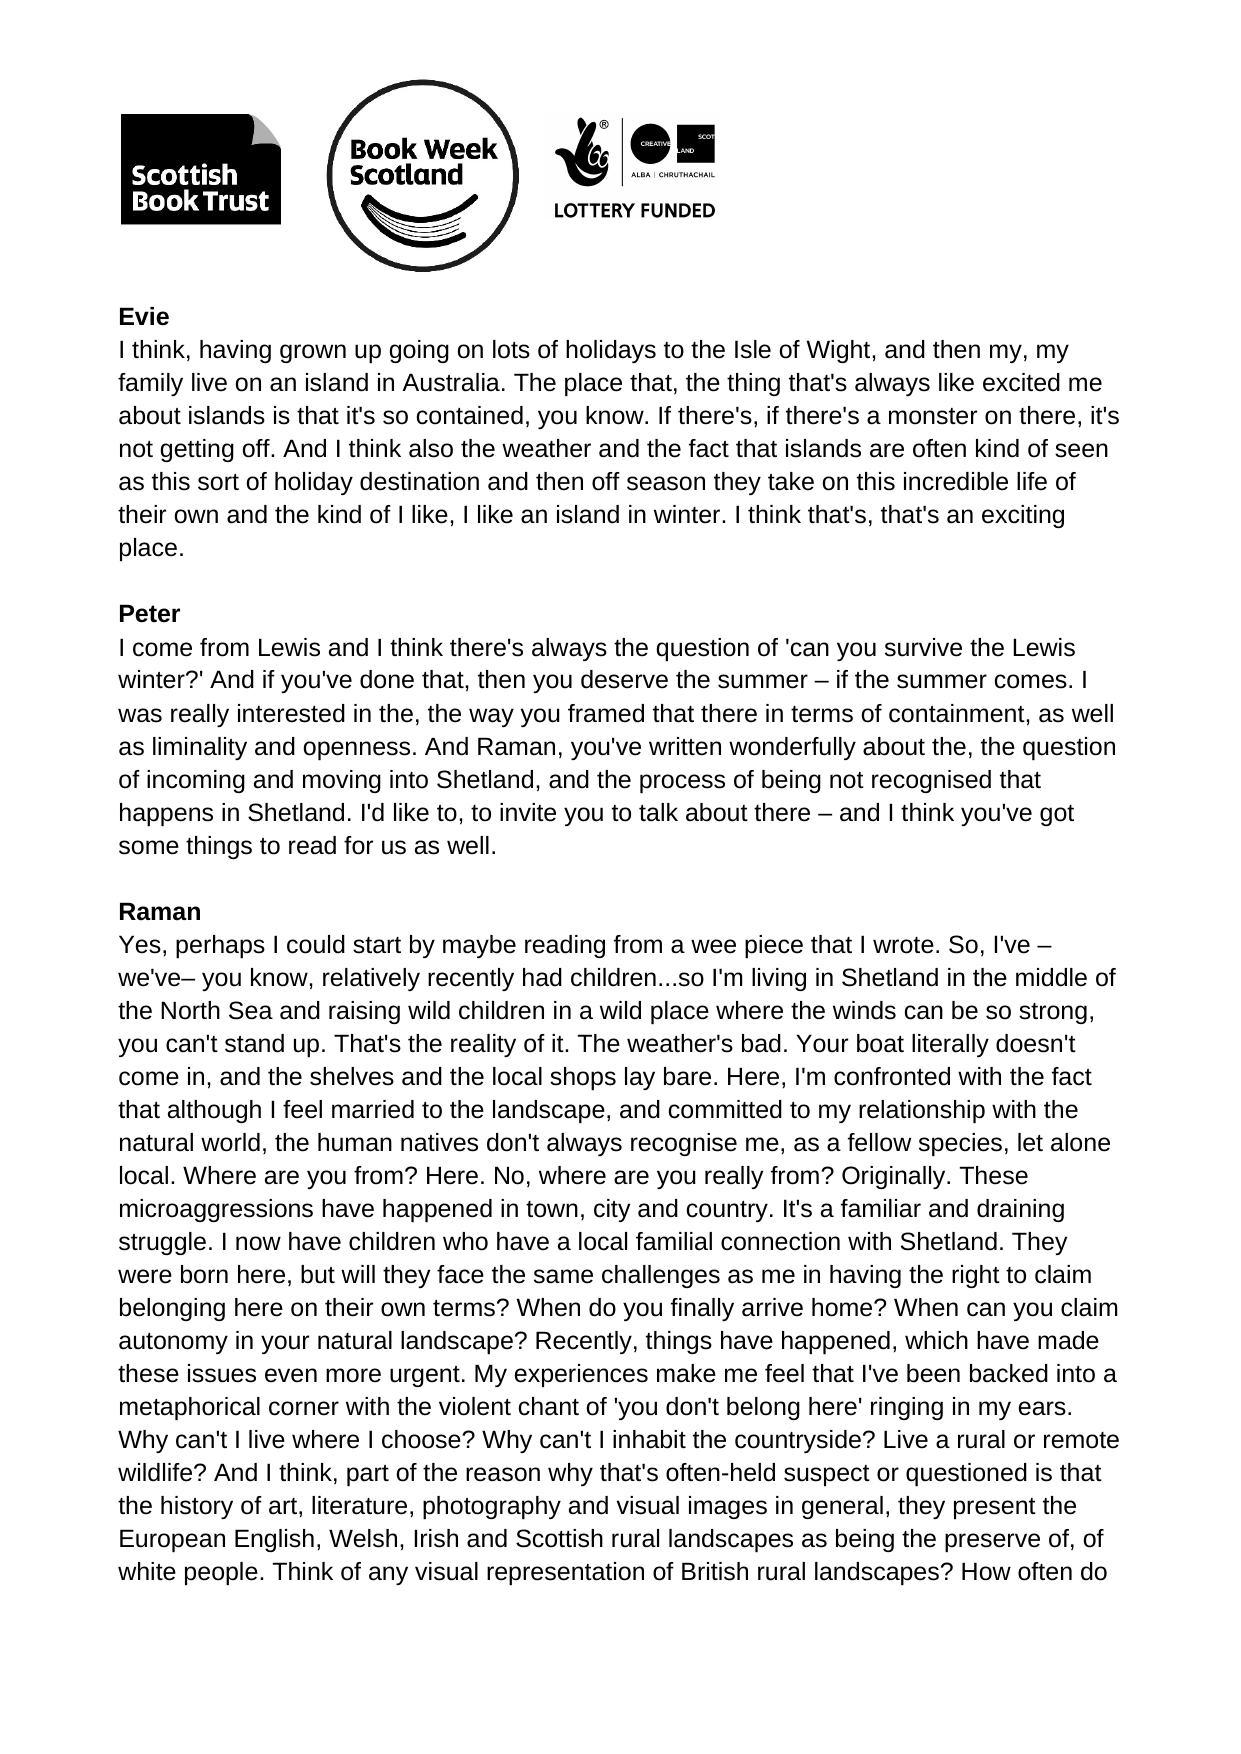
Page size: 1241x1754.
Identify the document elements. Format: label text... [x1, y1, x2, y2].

text Evie [118, 302, 1122, 331]
text I come from Lewis and I think there's always the question of 'can you survive the Lewis winter?' And if you've done that, then you deserve the summer – if the summer comes. I was really interested in the, the way you framed that there in terms of containment, as well as liminality and openness. And Raman, you've written wonderfully about the, the question of incoming and moving into Shetland, and the process of being not recognised that happens in Shetland. I'd like to, to invite you to talk about there – and I think you've got some things to read for us as well. [118, 632, 1122, 859]
picture [109, 64, 528, 286]
picture [542, 113, 727, 223]
text Raman [118, 897, 1122, 925]
text Peter [118, 599, 1122, 628]
text I think, having grown up going on lots of holidays to the Isle of Wight, and then my, my family live on an island in Australia. The place that, the thing that's always like excited me about islands is that it's so contained, you know. If there's, if there's a monster on there, it's not getting off. And I think also the weather and the fact that islands are often kind of seen as this sort of holiday destination and then off season they take on this incredible life of their own and the kind of I like, I like an island in winter. I think that's, that's an exciting place. [118, 335, 1122, 562]
